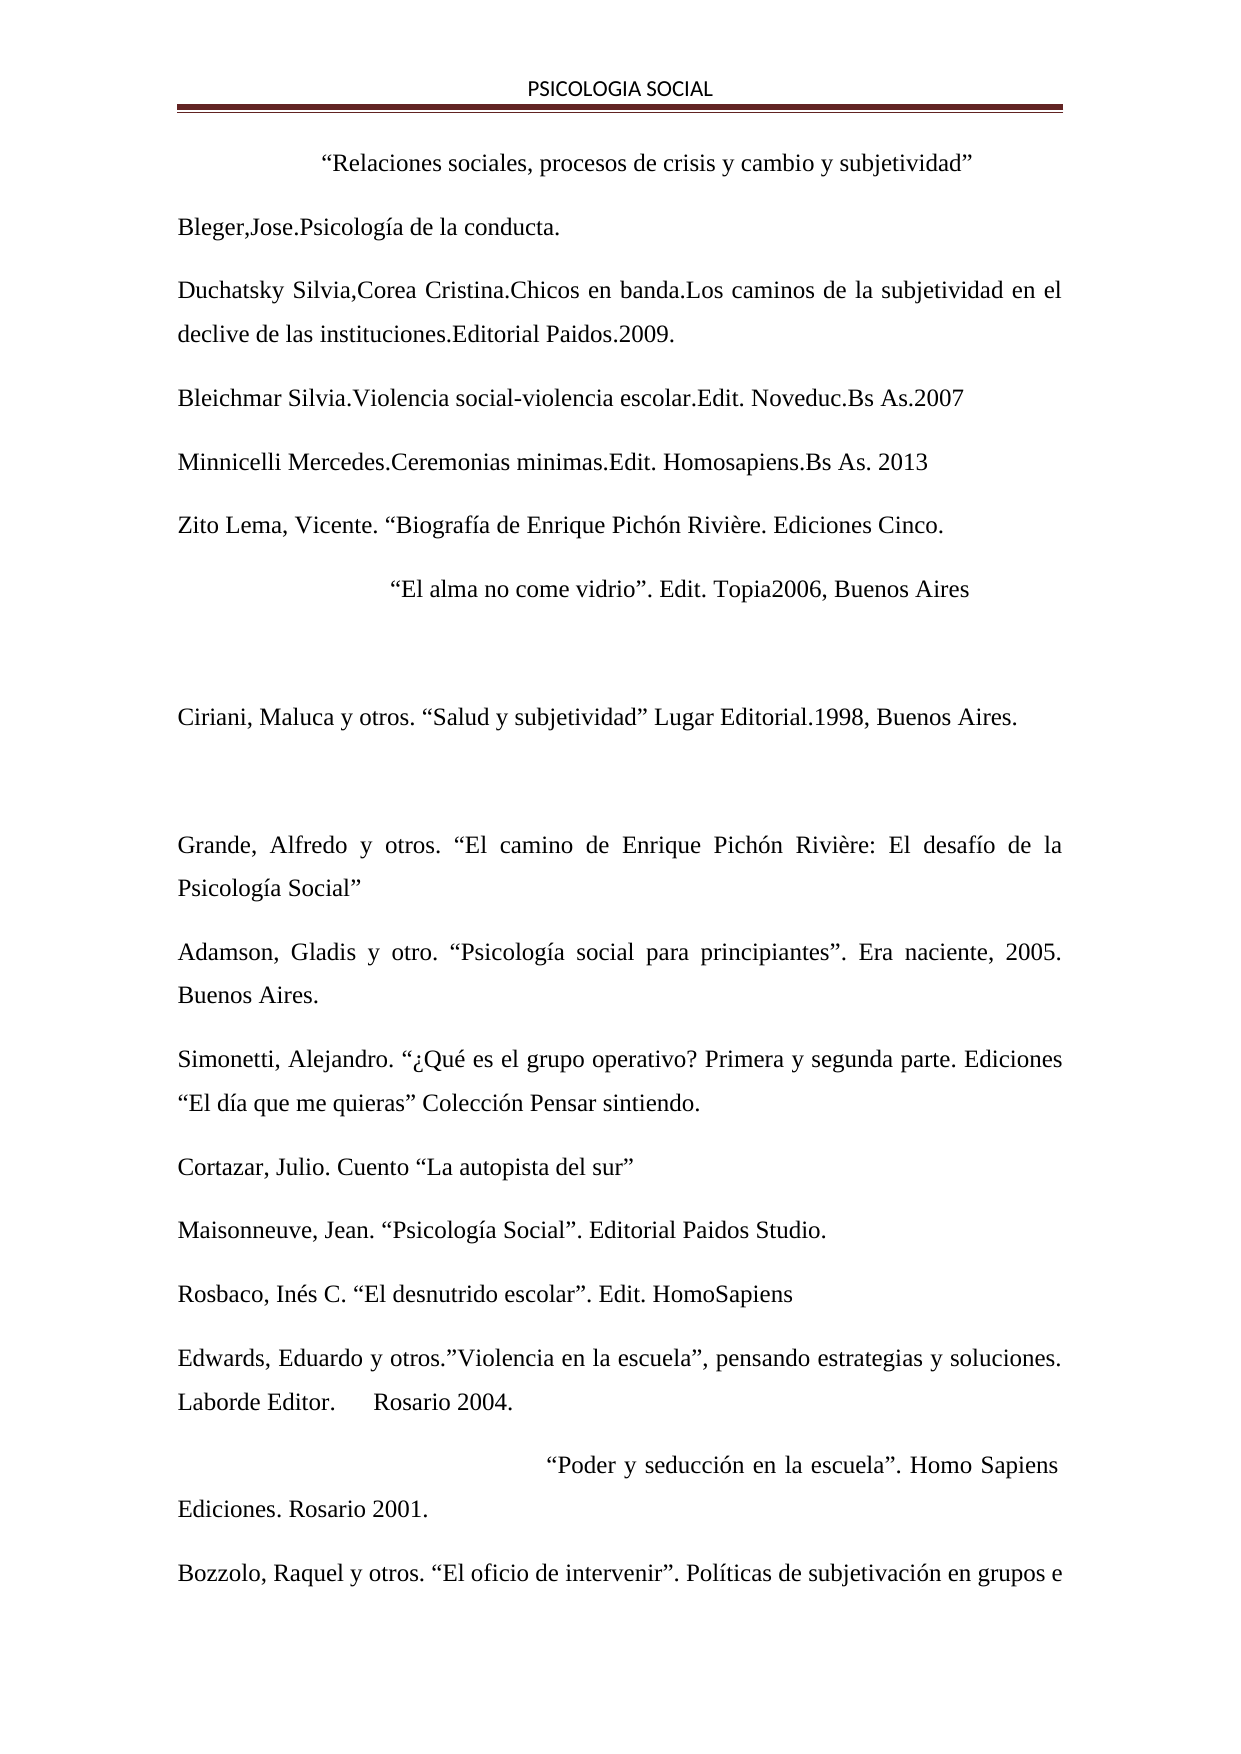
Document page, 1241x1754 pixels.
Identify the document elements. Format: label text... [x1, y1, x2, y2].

text Bleichmar Silvia.Violencia social-violencia escolar.Edit. Noveduc.Bs As.2007 [177, 383, 1063, 411]
text “Relaciones sociales, procesos de crisis y cambio y subjetividad” [177, 148, 1063, 176]
text Grande, Alfredo y otros. “El camino de Enrique Pichón Rivière: El desafío de la Psicología Social” [177, 830, 1063, 902]
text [177, 1558, 1063, 1586]
text “El alma no come vidrio”. Edit. Topia2006, Buenos Aires [177, 574, 1063, 603]
text Simonetti, Alejandro. “¿Qué es el grupo operativo? Primera y segunda parte. Ediciones “El día que me quieras” Colección Pensar sintiendo. [177, 1044, 1063, 1116]
text Cortazar, Julio. Cuento “La autopista del sur” [177, 1152, 1063, 1180]
text Bleger,Jose.Psicología de la conducta. [177, 212, 1063, 240]
text Duchatsky Silvia,Corea Cristina.Chicos en banda.Los caminos de la subjetividad en el declive de las instituciones.Editorial Paidos.2009. [177, 276, 1063, 347]
text Maisonneuve, Jean. “Psicología Social”. Editorial Paidos Studio. [177, 1216, 1063, 1244]
text Adamson, Gladis y otro. “Psicología social para principiantes”. Era naciente, 2005. Buenos Aires. [177, 937, 1063, 1009]
text Rosbaco, Inés C. “El desnutrido escolar”. Edit. HomoSapiens [177, 1279, 1063, 1308]
text Ciriani, Maluca y otros. “Salud y subjetividad” Lugar Editorial.1998, Buenos Aires. [177, 702, 1063, 731]
text “Poder y seducción en la escuela”. Homo Sapiens Ediciones. Rosario 2001. [177, 1451, 1063, 1522]
text Minnicelli Mercedes.Ceremonias minimas.Edit. Homosapiens.Bs As. 2013 [177, 447, 1063, 475]
text Zito Lema, Vicente. “Biografía de Enrique Pichón Rivière. Ediciones Cinco. [177, 511, 1063, 539]
text Edwards, Eduardo y otros.”Violencia en la escuela”, pensando estrategias y soluciones. Laborde Editor. Rosario 2004. [177, 1343, 1063, 1415]
